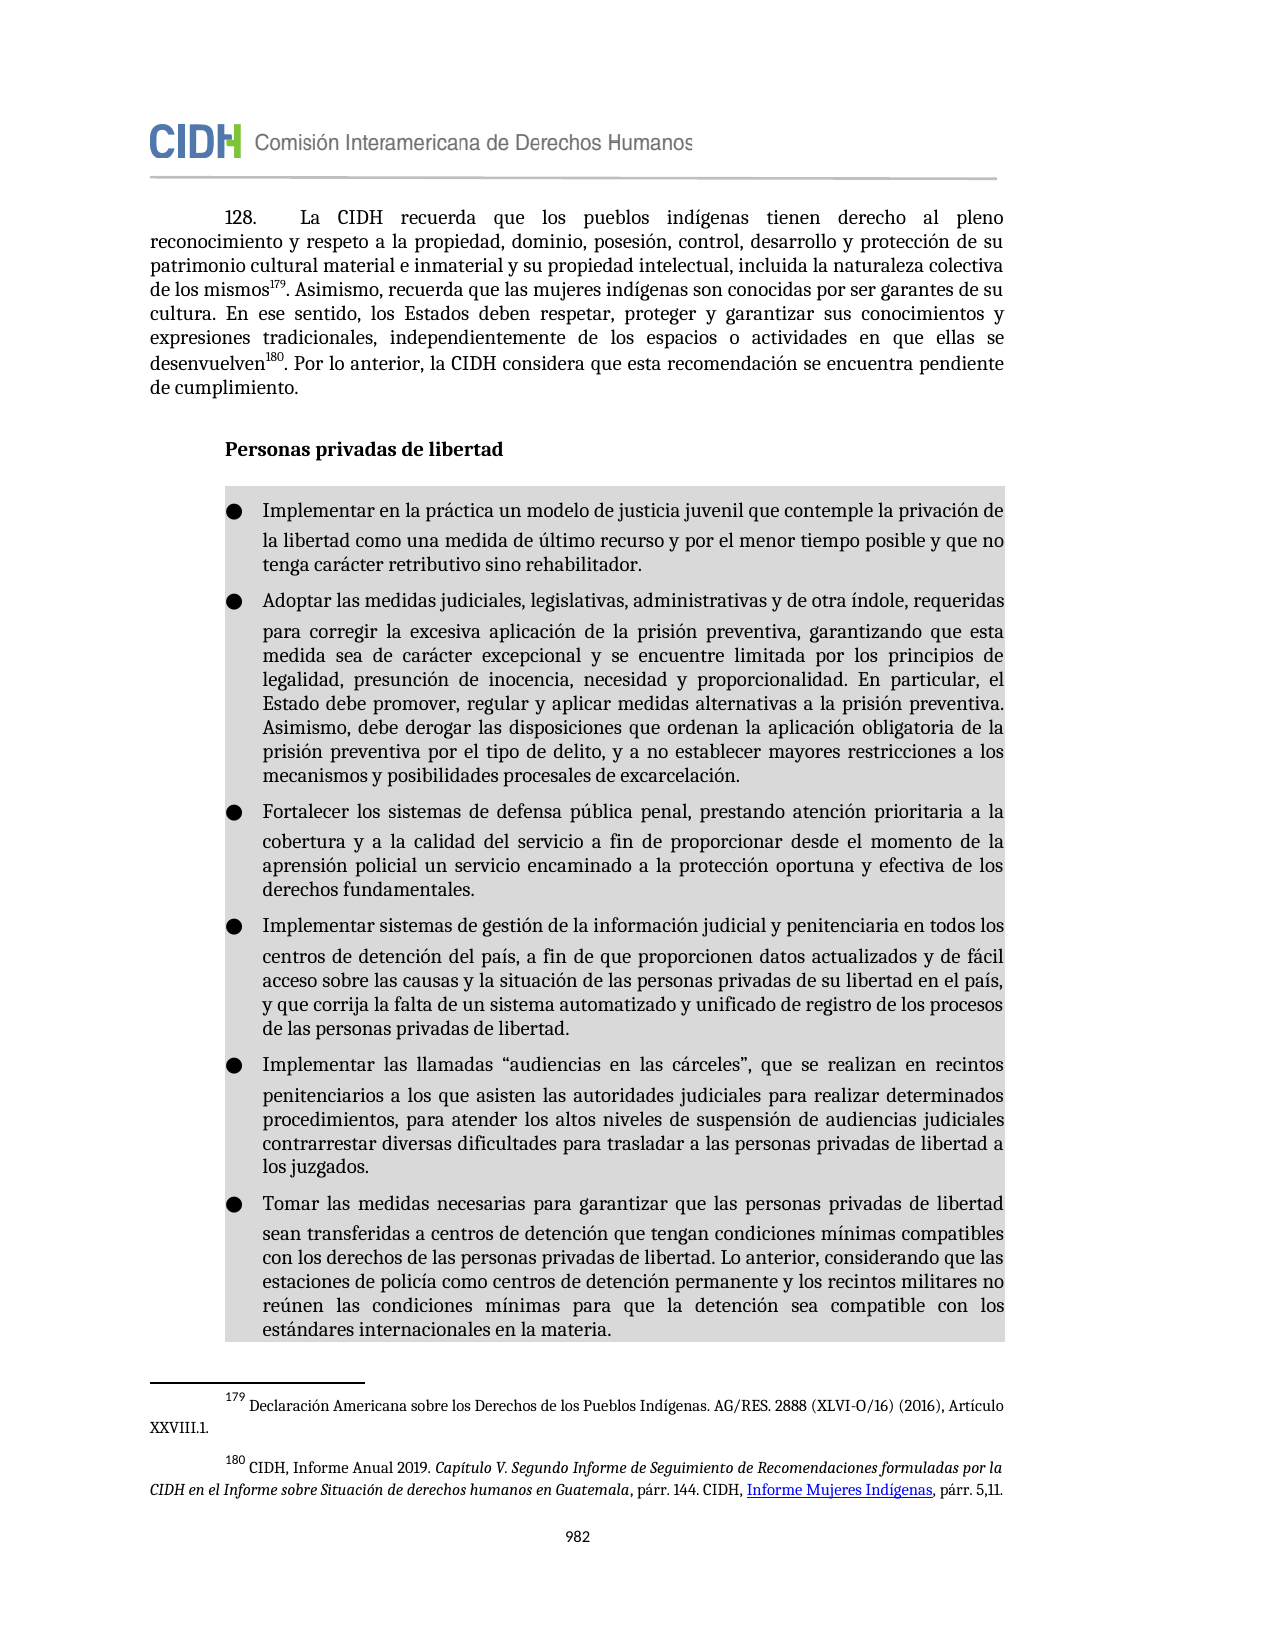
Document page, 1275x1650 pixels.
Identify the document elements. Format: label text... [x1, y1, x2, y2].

list La CIDH recuerda que los pueblos indígenas tienen derecho al pleno reconocimiento y respeto a la propiedad, dominio, posesión, control, desarrollo y protección de su patrimonio cultural material e inmaterial y su propiedad intelectual, incluida la naturaleza colectiva de los mismos. Asimismo, recuerda que las mujeres indígenas son conocidas por ser garantes de su cultura. En ese sentido, los Estados deben respetar, proteger y garantizar sus conocimientos y expresiones tradicionales, independientemente de los espacios o actividades en que ellas se desenvuelven. Por lo anterior, la CIDH considera que esta recomendación se encuentra pendiente de cumplimiento. [150, 206, 1005, 400]
list Implementar en la práctica un modelo de justicia juvenil que contemple la privación de la libertad como una medida de último recurso y por el menor tiempo posible y que no tenga carácter retributivo sino rehabilitador. [225, 486, 1005, 577]
list Implementar las llamadas “audiencias en las cárceles”, que se realizan en recintos penitenciarios a los que asisten las autoridades judiciales para realizar determinados procedimientos, para atender los altos niveles de suspensión de audiencias judiciales contrarrestar diversas dificultades para trasladar a las personas privadas de libertad a los juzgados. [225, 1041, 1005, 1179]
list Fortalecer los sistemas de defensa pública penal, prestando atención prioritaria a la cobertura y a la calidad del servicio a fin de proporcionar desde el momento de la aprensión policial un servicio encaminado a la protección oportuna y efectiva de los derechos fundamentales. [225, 787, 1005, 902]
list Tomar las medidas necesarias para garantizar que las personas privadas de libertad sean transferidas a centros de detención que tengan condiciones mínimas compatibles con los derechos de las personas privadas de libertad. Lo anterior, considerando que las estaciones de policía como centros de detención permanente y los recintos militares no reúnen las condiciones mínimas para que la detención sea compatible con los estándares internacionales en la materia. [225, 1179, 1005, 1342]
list Adoptar las medidas judiciales, legislativas, administrativas y de otra índole, requeridas para corregir la excesiva aplicación de la prisión preventiva, garantizando que esta medida sea de carácter excepcional y se encuentre limitada por los principios de legalidad, presunción de inocencia, necesidad y proporcionalidad. En particular, el Estado debe promover, regular y aplicar medidas alternativas a la prisión preventiva. Asimismo, debe derogar las disposiciones que ordenan la aplicación obligatoria de la prisión preventiva por el tipo de delito, y a no establecer mayores restricciones a los mecanismos y posibilidades procesales de excarcelación. [225, 577, 1005, 787]
list Implementar sistemas de gestión de la información judicial y penitenciaria en todos los centros de detención del país, a fin de que proporcionen datos actualizados y de fácil acceso sobre las causas y la situación de las personas privadas de su libertad en el país, y que corrija la falta de un sistema automatizado y unificado de registro de los procesos de las personas privadas de libertad. [225, 902, 1005, 1041]
subtitle Personas privadas de libertad [225, 437, 1005, 461]
